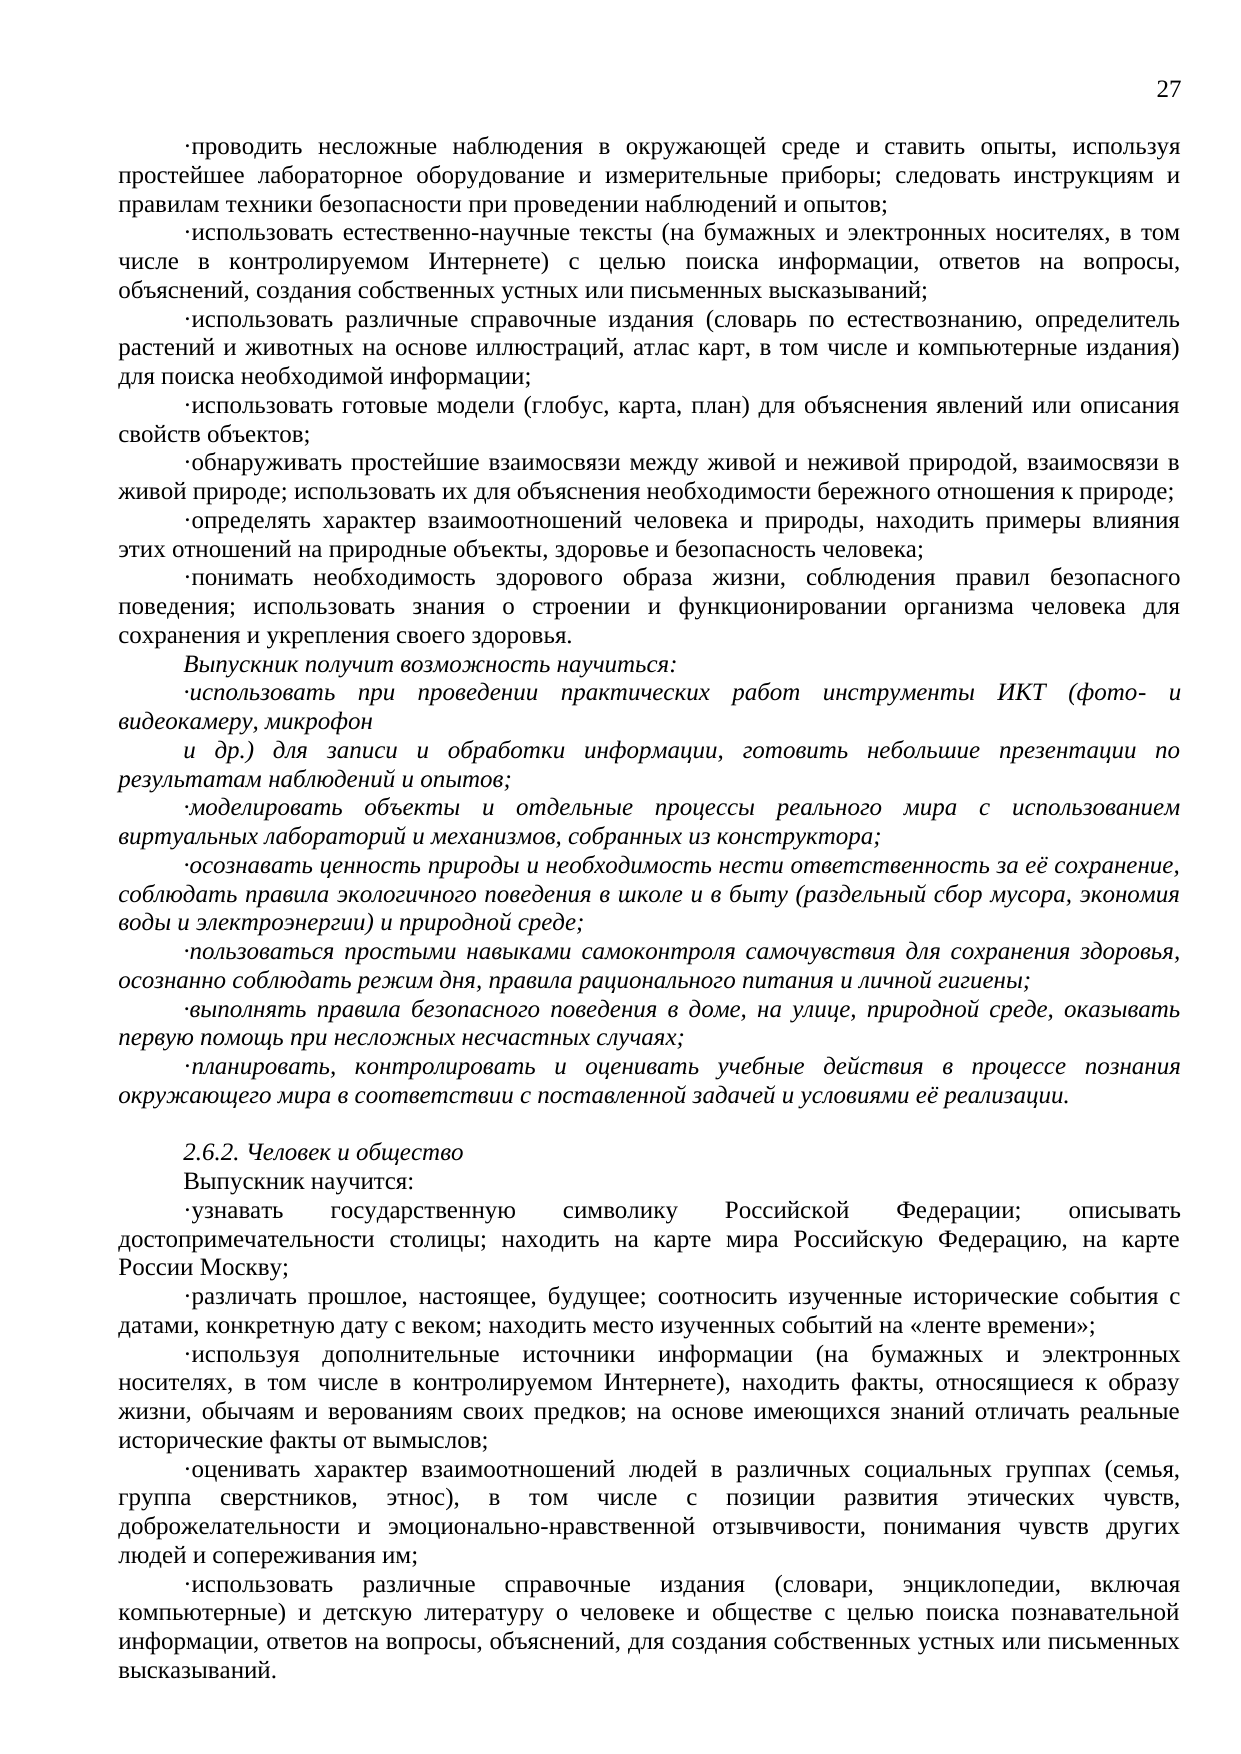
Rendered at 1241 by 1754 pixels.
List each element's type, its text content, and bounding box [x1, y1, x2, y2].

text ·пользоваться простыми навыками самоконтроля самочувствия для сохранения здоровья, осознанно соблюдать режим дня, правила рационального питания и личной гигиены; [118, 936, 1181, 994]
text ·узнавать государственную символику Российской Федерации; описывать достопримечательности столицы; находить на карте мира Российскую Федерацию, на карте России Москву; [118, 1195, 1181, 1281]
text ·моделировать объекты и отдельные процессы реального мира с использованием виртуальных лабораторий и механизмов, собранных из конструктора; [118, 792, 1181, 850]
text ·различать прошлое, настоящее, будущее; соотносить изученные исторические события с датами, конкретную дату с веком; находить место изученных событий на «ленте времени»; [118, 1281, 1181, 1339]
text ·определять характер взаимоотношений человека и природы, находить примеры влияния этих отношений на природные объекты, здоровье и безопасность человека; [118, 505, 1181, 562]
text Выпускник получит возможность научиться: [118, 649, 1181, 677]
text ·обнаруживать простейшие взаимосвязи между живой и неживой природой, взаимосвязи в живой природе; использовать их для объяснения необходимости бережного отношения к природе; [118, 447, 1181, 505]
text ·планировать, контролировать и оценивать учебные действия в процессе познания окружающего мира в соответствии с поставленной задачей и условиями её реализации. [118, 1051, 1181, 1109]
text и др.) для записи и обработки информации, готовить небольшие презентации по результатам наблюдений и опытов; [118, 735, 1181, 792]
text ·выполнять правила безопасного поведения в доме, на улице, природной среде, оказывать первую помощь при несложных несчастных случаях; [118, 994, 1181, 1051]
text ·понимать необходимость здорового образа жизни, соблюдения правил безопасного поведения; использовать знания о строении и функционировании организма человека для сохранения и укрепления своего здоровья. [118, 562, 1181, 649]
text ·использовать естественно-научные тексты (на бумажных и электронных носителях, в том числе в контролируемом Интернете) с целью поиска информации, ответов на вопросы, объяснений, создания собственных устных или письменных высказываний; [118, 217, 1181, 304]
text ·использовать различные справочные издания (словарь по естествознанию, определитель растений и животных на основе иллюстраций, атлас карт, в том числе и компьютерные издания) для поиска необходимой информации; [118, 304, 1181, 390]
text ·проводить несложные наблюдения в окружающей среде и ставить опыты, используя простейшее лабораторное оборудование и измерительные приборы; следовать инструкциям и правилам техники безопасности при проведении наблюдений и опытов; [118, 131, 1181, 217]
text ·использовать при проведении практических работ инструменты ИКТ (фото- и видеокамеру, микрофон [118, 677, 1181, 735]
text ·используя дополнительные источники информации (на бумажных и электронных носителях, в том числе в контролируемом Интернете), находить факты, относящиеся к образу жизни, обычаям и верованиям своих предков; на основе имеющихся знаний отличать реальные исторические факты от вымыслов; [118, 1339, 1181, 1454]
text ·оценивать характер взаимоотношений людей в различных социальных группах (семья, группа сверстников, этнос), в том числе с позиции развития этических чувств, доброжелательности и эмоционально-нравственной отзывчивости, понимания чувств других людей и сопереживания им; [118, 1454, 1181, 1569]
text ·использовать различные справочные издания (словари, энциклопедии, включая компьютерные) и детскую литературу о человеке и обществе с целью поиска познавательной информации, ответов на вопросы, объяснений, для создания собственных устных или письменных высказываний. [118, 1569, 1181, 1684]
text Выпускник научится: [118, 1166, 1181, 1195]
text ·использовать готовые модели (глобус, карта, план) для объяснения явлений или описания свойств объектов; [118, 390, 1181, 447]
text ·осознавать ценность природы и необходимость нести ответственность за её сохранение, соблюдать правила экологичного поведения в школе и в быту (раздельный сбор мусора, экономия воды и электроэнергии) и природной среде; [118, 850, 1181, 936]
text 2.6.2. Человек и общество [118, 1137, 1181, 1166]
